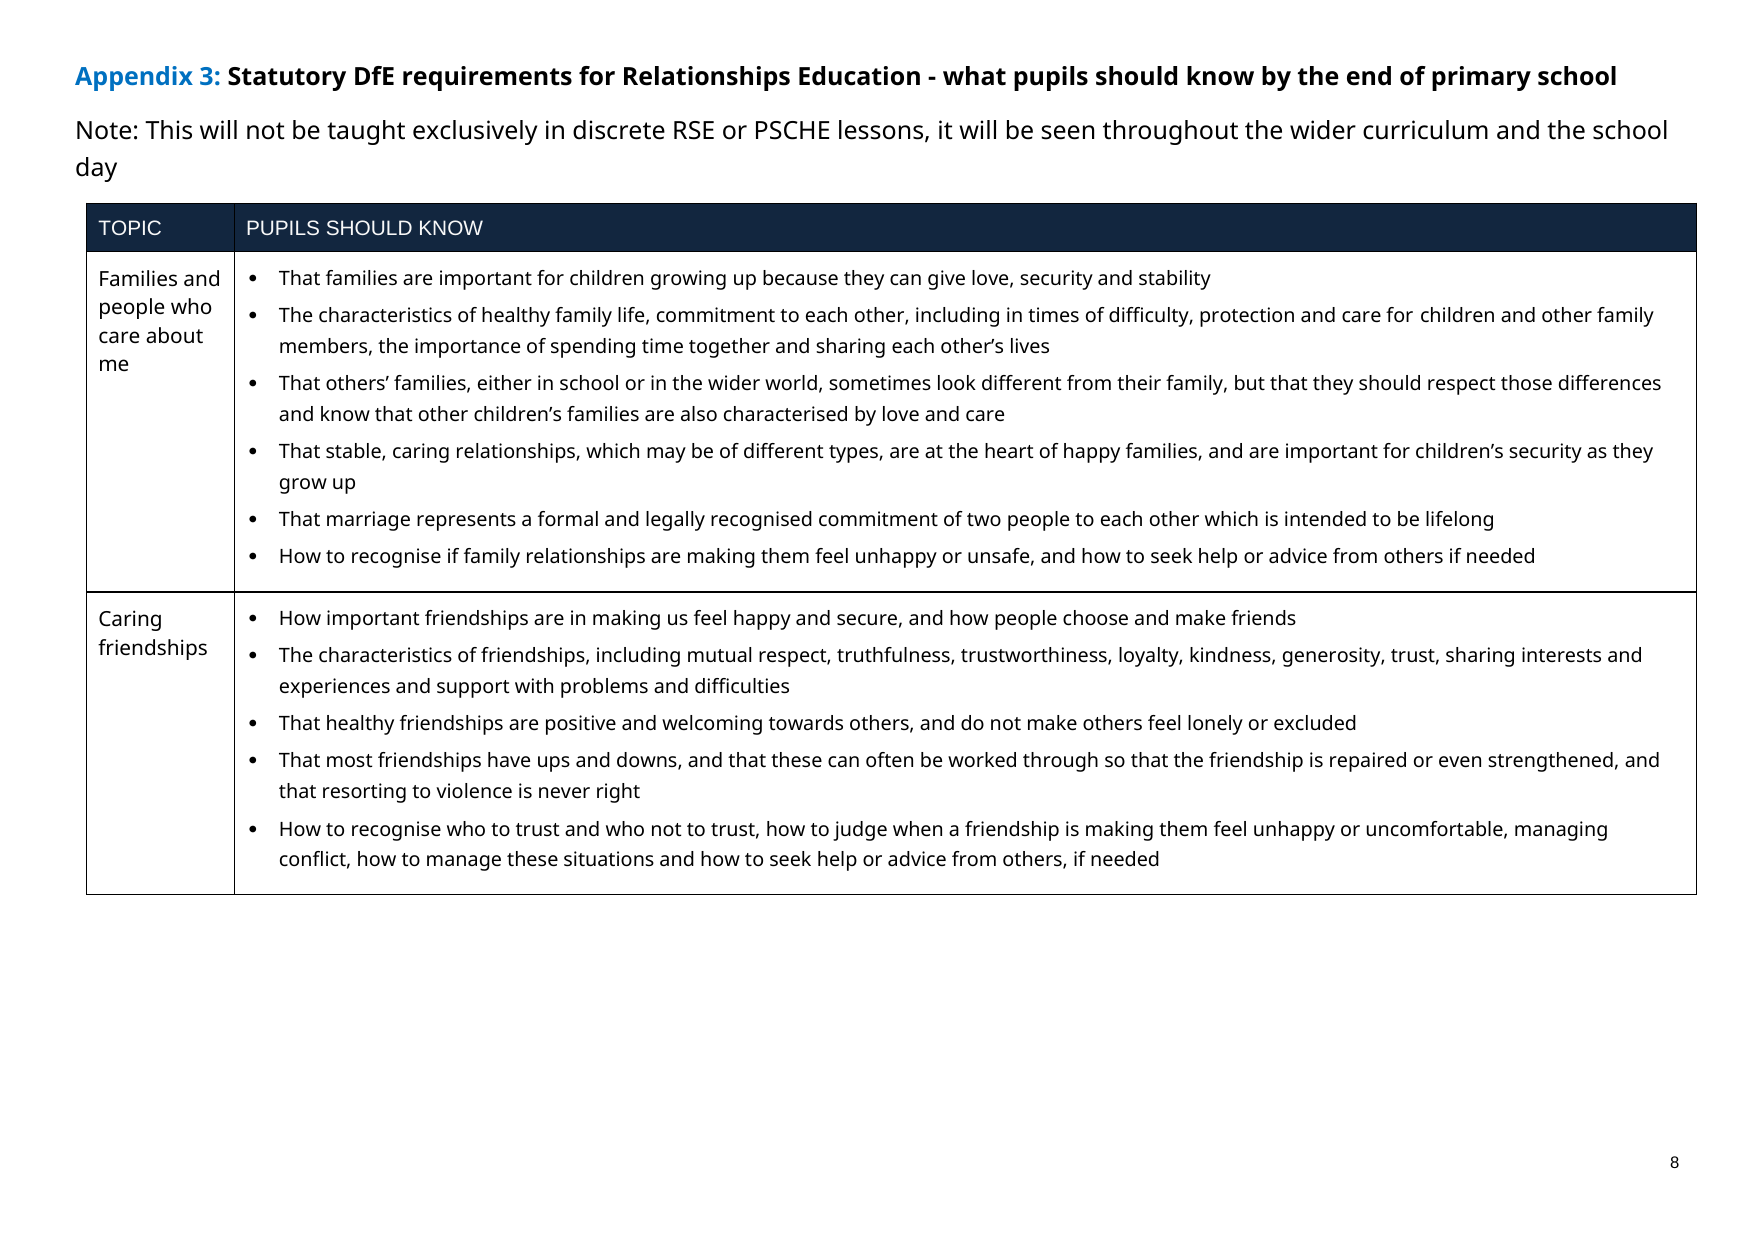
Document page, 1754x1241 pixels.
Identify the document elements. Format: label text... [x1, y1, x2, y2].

table_cell That families are important for children growing up because they can give love, security and stability The characteristics of healthy family life, commitment to each other, including in times of difficulty, protection and care for children and other family members, the importance of spending time together and sharing each other’s lives That others’ families, either in school or in the wider world, sometimes look different from their family, but that they should respect those differences and know that other children’s families are also characterised by love and care That stable, caring relationships, which may be of different types, are at the heart of happy families, and are important for children’s security as they grow up That marriage represents a formal and legally recognised commitment of two people to each other which is intended to be lifelong How to recognise if family relationships are making them feel unhappy or unsafe, and how to seek help or advice from others if needed [235, 252, 1696, 591]
table_header Topic [87, 204, 234, 251]
text Note: This will not be taught exclusively in discrete RSE or PSCHE lessons, it will be seen throughout the wider curriculum and the school day [75, 112, 1679, 183]
table_cell Families and people who care about me [87, 252, 234, 591]
text Appendix 3: Statutory DfE requirements for Relationships Education - what pupils should know by the end of primary school [75, 59, 1679, 93]
table_header Pupils should know [235, 204, 1696, 251]
table_cell Caring friendships [87, 593, 234, 894]
table_cell How important friendships are in making us feel happy and secure, and how people choose and make friends The characteristics of friendships, including mutual respect, truthfulness, trustworthiness, loyalty, kindness, generosity, trust, sharing interests and experiences and support with problems and difficulties That healthy friendships are positive and welcoming towards others, and do not make others feel lonely or excluded That most friendships have ups and downs, and that these can often be worked through so that the friendship is repaired or even strengthened, and that resorting to violence is never right How to recognise who to trust and who not to trust, how to judge when a friendship is making them feel unhappy or uncomfortable, managing conflict, how to manage these situations and how to seek help or advice from others, if needed [235, 593, 1696, 894]
